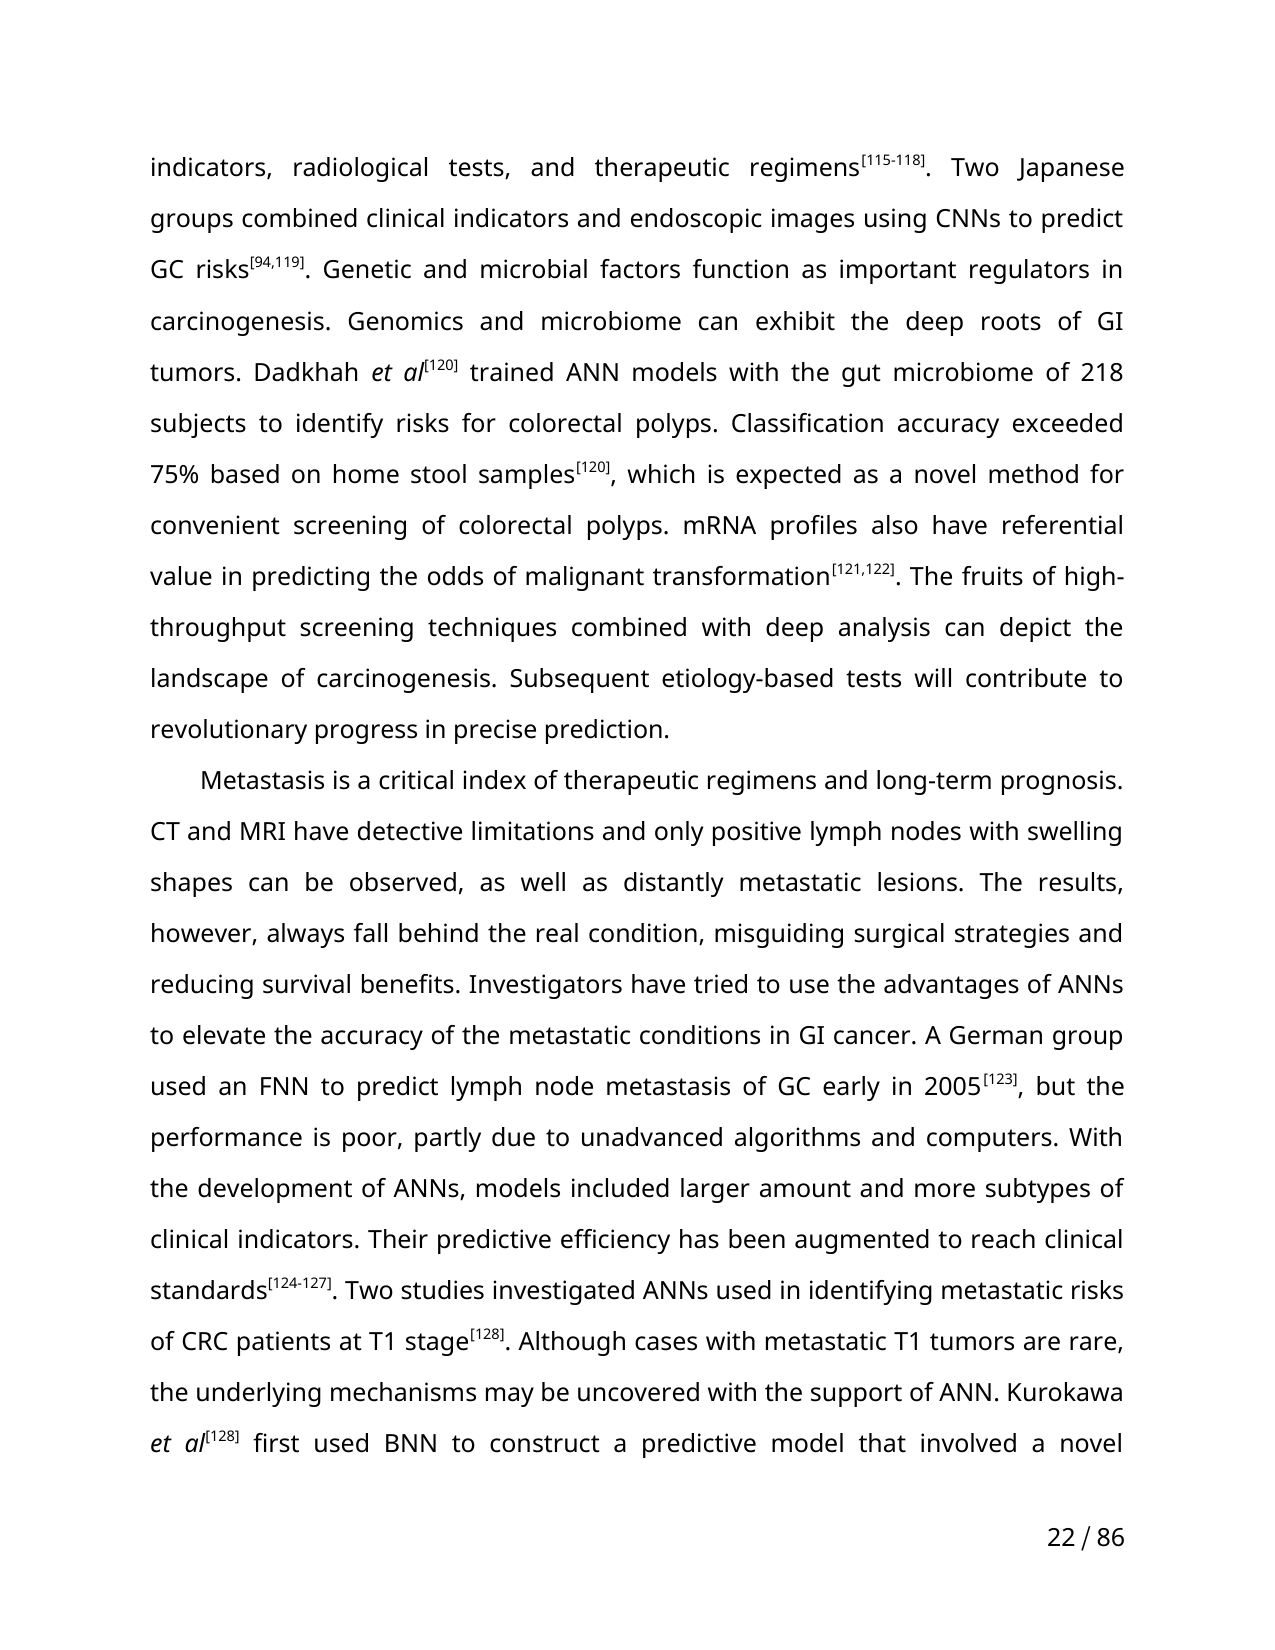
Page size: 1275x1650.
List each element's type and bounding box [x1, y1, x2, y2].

text [150, 762, 1125, 1460]
text [150, 150, 1125, 746]
